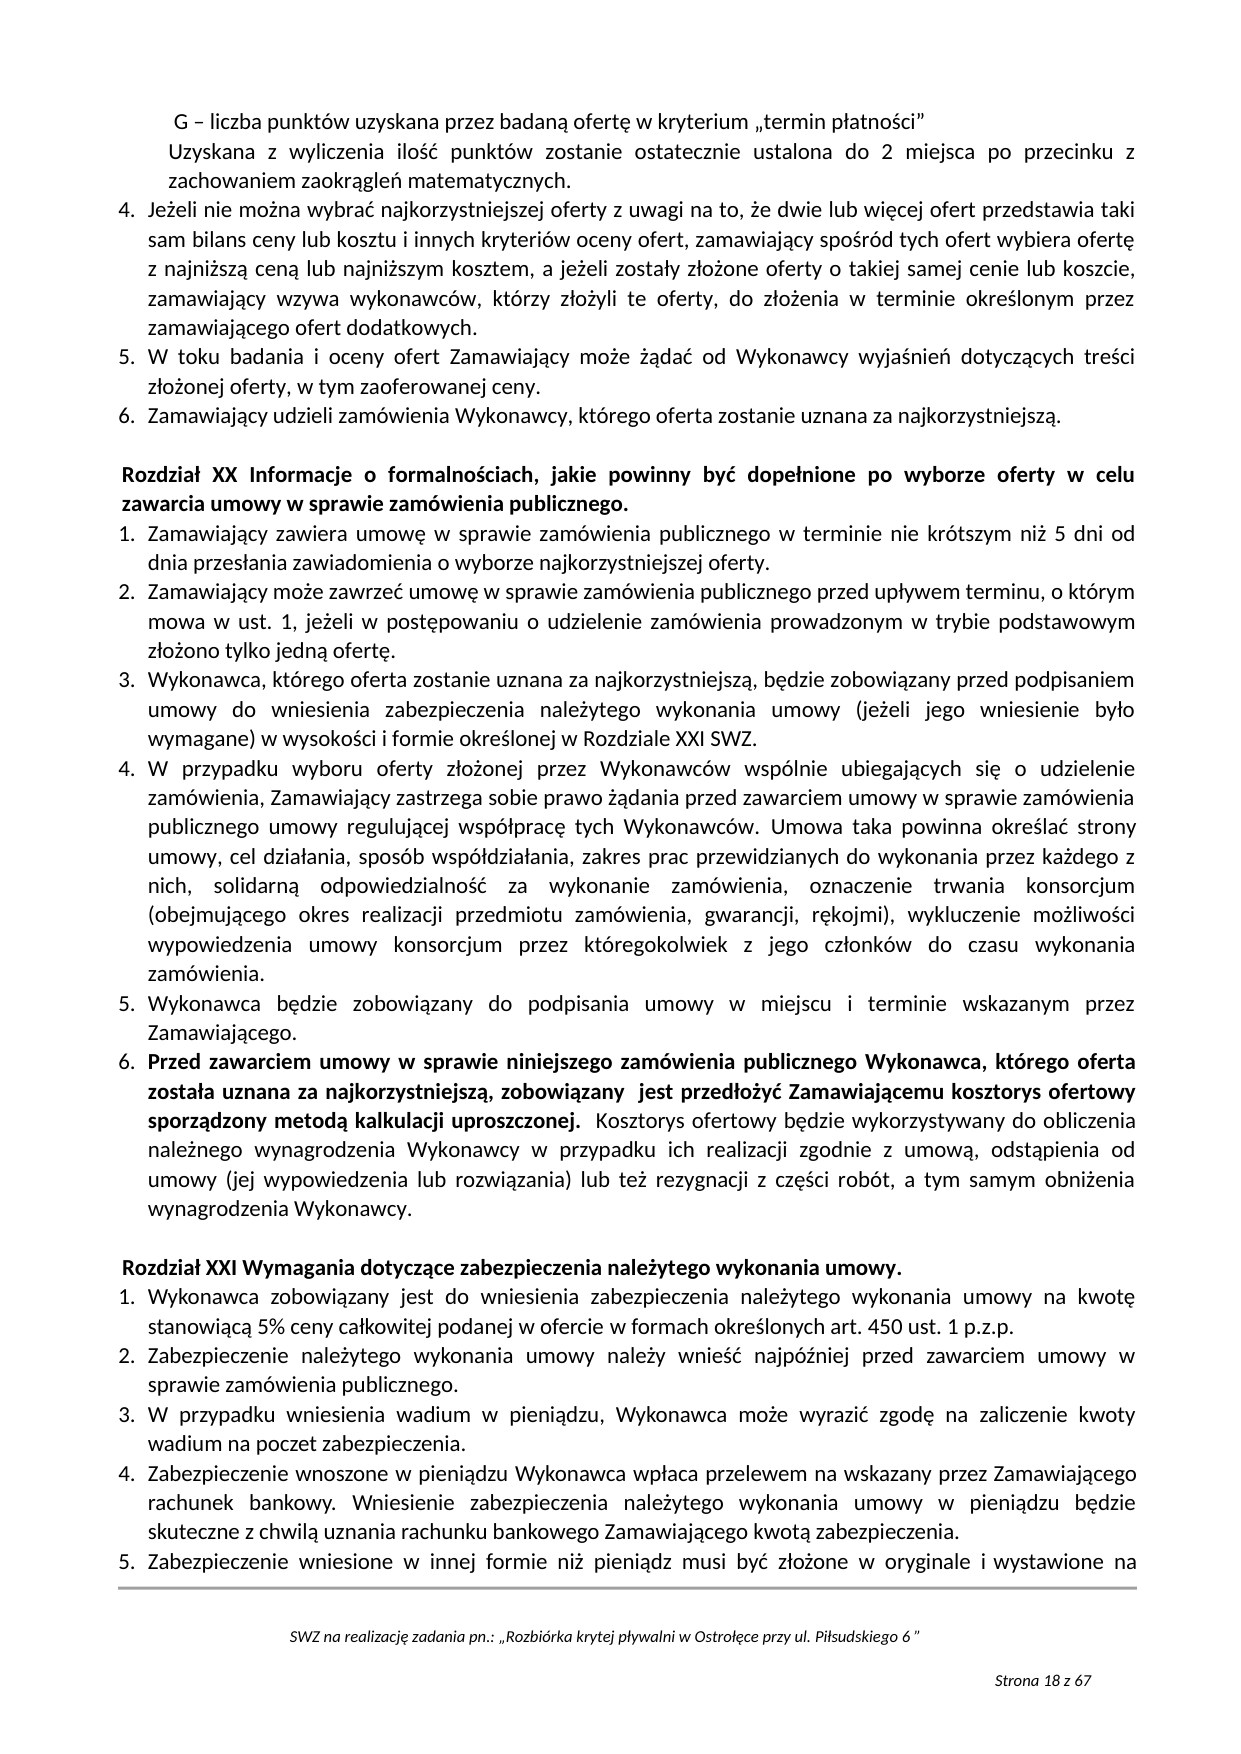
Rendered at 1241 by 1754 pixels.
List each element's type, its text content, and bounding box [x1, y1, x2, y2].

list Jeżeli nie można wybrać najkorzystniejszej oferty z uwagi na to, że dwie lub więcej ofert przedstawia taki sam bilans ceny lub kosztu i innych kryteriów oceny ofert, zamawiający spośród tych ofert wybiera ofertę z najniższą ceną lub najniższym kosztem, a jeżeli zostały złożone oferty o takiej samej cenie lub koszcie, zamawiający wzywa wykonawców, którzy złożyli te oferty, do złożenia w terminie określonym przez zamawiającego ofert dodatkowych. [118, 196, 1137, 341]
list W toku badania i oceny ofert Zamawiający może żądać od Wykonawcy wyjaśnień dotyczących treści złożonej oferty, w tym zaoferowanej ceny. [118, 342, 1137, 400]
list Wykonawca zobowiązany jest do wniesienia zabezpieczenia należytego wykonania umowy na kwotę stanowiącą 5% ceny całkowitej podanej w ofercie w formach określonych art. 450 ust. 1 p.z.p. [118, 1282, 1137, 1340]
list Zamawiający może zawrzeć umowę w sprawie zamówienia publicznego przed upływem terminu, o którym mowa w ust. 1, jeżeli w postępowaniu o udzielenie zamówienia prowadzonym w trybie podstawowym złożono tylko jedną ofertę. [118, 577, 1137, 664]
list Zamawiający udzieli zamówienia Wykonawcy, którego oferta zostanie uznana za najkorzystniejszą. [118, 401, 1137, 429]
text G – liczba punktów uzyskana przez badaną ofertę w kryterium „termin płatności” [168, 107, 1137, 136]
list Wykonawca będzie zobowiązany do podpisania umowy w miejscu i terminie wskazanym przez Zamawiającego. [118, 989, 1137, 1046]
text Rozdział XX Informacje o formalnościach, jakie powinny być dopełnione po wyborze oferty w celu zawarcia umowy w sprawie zamówienia publicznego. [122, 460, 1137, 517]
list Wykonawca, którego oferta zostanie uznana za najkorzystniejszą, będzie zobowiązany przed podpisaniem umowy do wniesienia zabezpieczenia należytego wykonania umowy (jeżeli jego wniesienie było wymagane) w wysokości i formie określonej w Rozdziale XXI SWZ. [118, 666, 1137, 752]
list Zabezpieczenie należytego wykonania umowy należy wnieść najpóźniej przed zawarciem umowy w sprawie zamówienia publicznego. [118, 1341, 1137, 1399]
list Przed zawarciem umowy w sprawie niniejszego zamówienia publicznego Wykonawca, którego oferta została uznana za najkorzystniejszą, zobowiązany jest przedłożyć Zamawiającemu kosztorys ofertowy sporządzony metodą kalkulacji uproszczonej. Kosztorys ofertowy będzie wykorzystywany do obliczenia należnego wynagrodzenia Wykonawcy w przypadku ich realizacji zgodnie z umową, odstąpienia od umowy (jej wypowiedzenia lub rozwiązania) lub też rezygnacji z części robót, a tym samym obniżenia wynagrodzenia Wykonawcy. [118, 1047, 1137, 1222]
list W przypadku wniesienia wadium w pieniądzu, Wykonawca może wyrazić zgodę na zaliczenie kwoty wadium na poczet zabezpieczenia. [118, 1400, 1137, 1457]
list W przypadku wyboru oferty złożonej przez Wykonawców wspólnie ubiegających się o udzielenie zamówienia, Zamawiający zastrzega sobie prawo żądania przed zawarciem umowy w sprawie zamówienia publicznego umowy regulującej współpracę tych Wykonawców. Umowa taka powinna określać strony umowy, cel działania, sposób współdziałania, zakres prac przewidzianych do wykonania przez każdego z nich, solidarną odpowiedzialność za wykonanie zamówienia, oznaczenie trwania konsorcjum (obejmującego okres realizacji przedmiotu zamówienia, gwarancji, rękojmi), wykluczenie możliwości wypowiedzenia umowy konsorcjum przez któregokolwiek z jego członków do czasu wykonania zamówienia. [118, 754, 1137, 987]
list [118, 1547, 1137, 1575]
list Zamawiający zawiera umowę w sprawie zamówienia publicznego w terminie nie krótszym niż 5 dni od dnia przesłania zawiadomienia o wyborze najkorzystniejszej oferty. [118, 519, 1137, 576]
text Rozdział XXI Wymagania dotyczące zabezpieczenia należytego wykonania umowy. [122, 1253, 1137, 1281]
text Uzyskana z wyliczenia ilość punktów zostanie ostatecznie ustalona do 2 miejsca po przecinku z zachowaniem zaokrągleń matematycznych. [168, 137, 1137, 194]
list Zabezpieczenie wnoszone w pieniądzu Wykonawca wpłaca przelewem na wskazany przez Zamawiającego rachunek bankowy. Wniesienie zabezpieczenia należytego wykonania umowy w pieniądzu będzie skuteczne z chwilą uznania rachunku bankowego Zamawiającego kwotą zabezpieczenia. [118, 1459, 1137, 1546]
